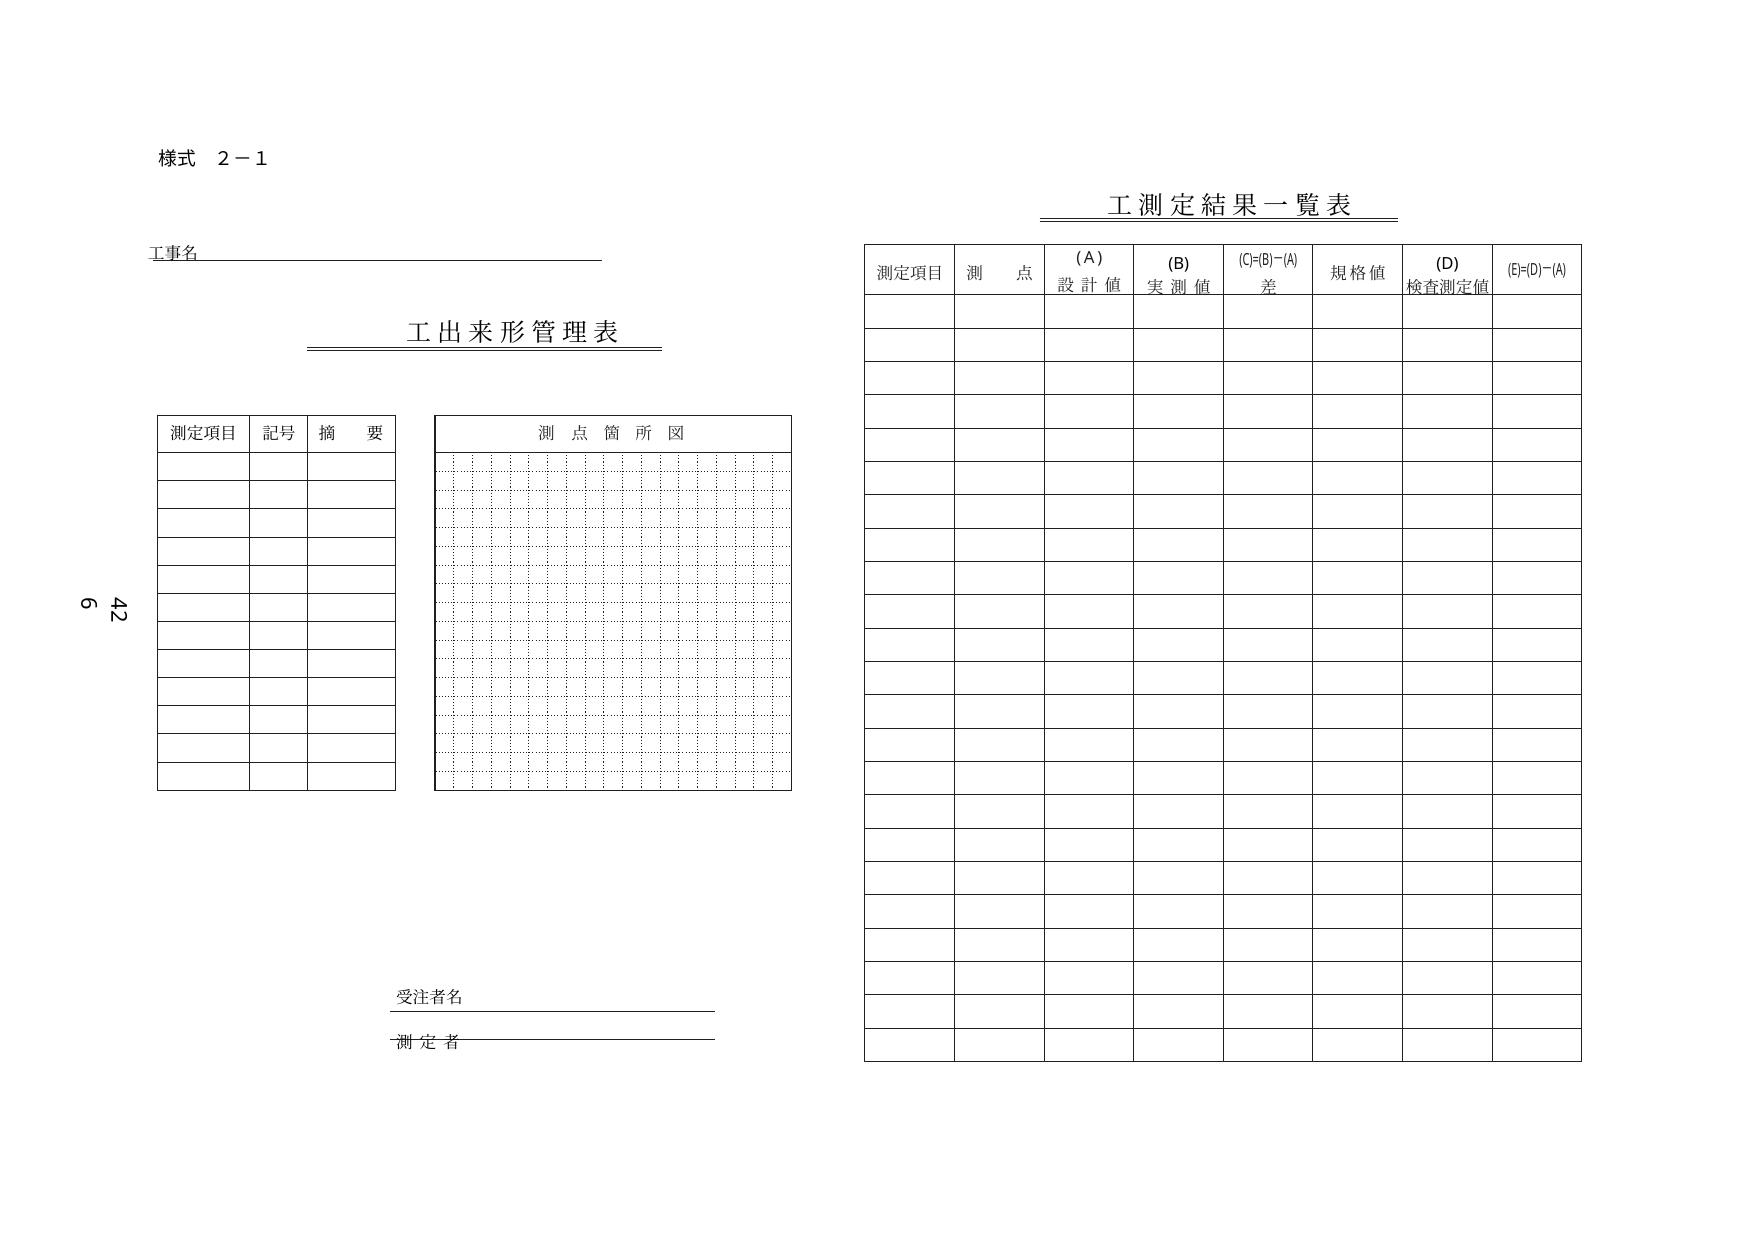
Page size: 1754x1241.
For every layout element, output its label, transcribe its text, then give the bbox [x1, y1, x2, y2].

table_cell [250, 594, 307, 621]
table_cell [158, 566, 249, 593]
table_cell [250, 763, 307, 789]
table_cell [158, 594, 249, 621]
table_cell [308, 538, 395, 564]
table_cell [308, 763, 395, 789]
table_cell [250, 678, 307, 705]
table_cell [158, 622, 249, 649]
table_header 測定項目 [158, 416, 249, 452]
table_cell [308, 678, 395, 705]
table_cell [158, 763, 249, 789]
table_cell [250, 453, 307, 480]
table_cell [158, 538, 249, 564]
table_cell [250, 509, 307, 536]
table_header 摘 要 [308, 416, 395, 452]
table_cell [158, 481, 249, 508]
text 工出来形管理表 [406, 317, 1606, 349]
table_cell [158, 650, 249, 677]
text 様式 ２－１ [158, 148, 1611, 175]
text 測 定 者 [396, 1029, 1606, 1056]
table_cell [308, 453, 395, 480]
table_cell [158, 734, 249, 761]
table_cell [250, 734, 307, 761]
table_cell [250, 481, 307, 508]
text 工事名 [148, 241, 1606, 264]
table_cell [308, 594, 395, 621]
table_cell [250, 566, 307, 593]
table_cell [158, 453, 249, 480]
table_header 記号 [250, 416, 307, 452]
table_cell [308, 481, 395, 508]
table_cell [250, 706, 307, 733]
table_cell [250, 650, 307, 677]
text 工測定結果一覧表 [148, 175, 1606, 220]
table_cell [158, 706, 249, 733]
table_cell [308, 566, 395, 593]
table_cell [158, 678, 249, 705]
table_cell [308, 650, 395, 677]
text 受注者名 [396, 986, 1606, 1012]
table_cell [158, 509, 249, 536]
table_cell [308, 706, 395, 733]
table_cell [308, 622, 395, 649]
table_cell [250, 622, 307, 649]
table_cell [250, 538, 307, 564]
table_cell [308, 734, 395, 761]
table_cell [308, 509, 395, 536]
